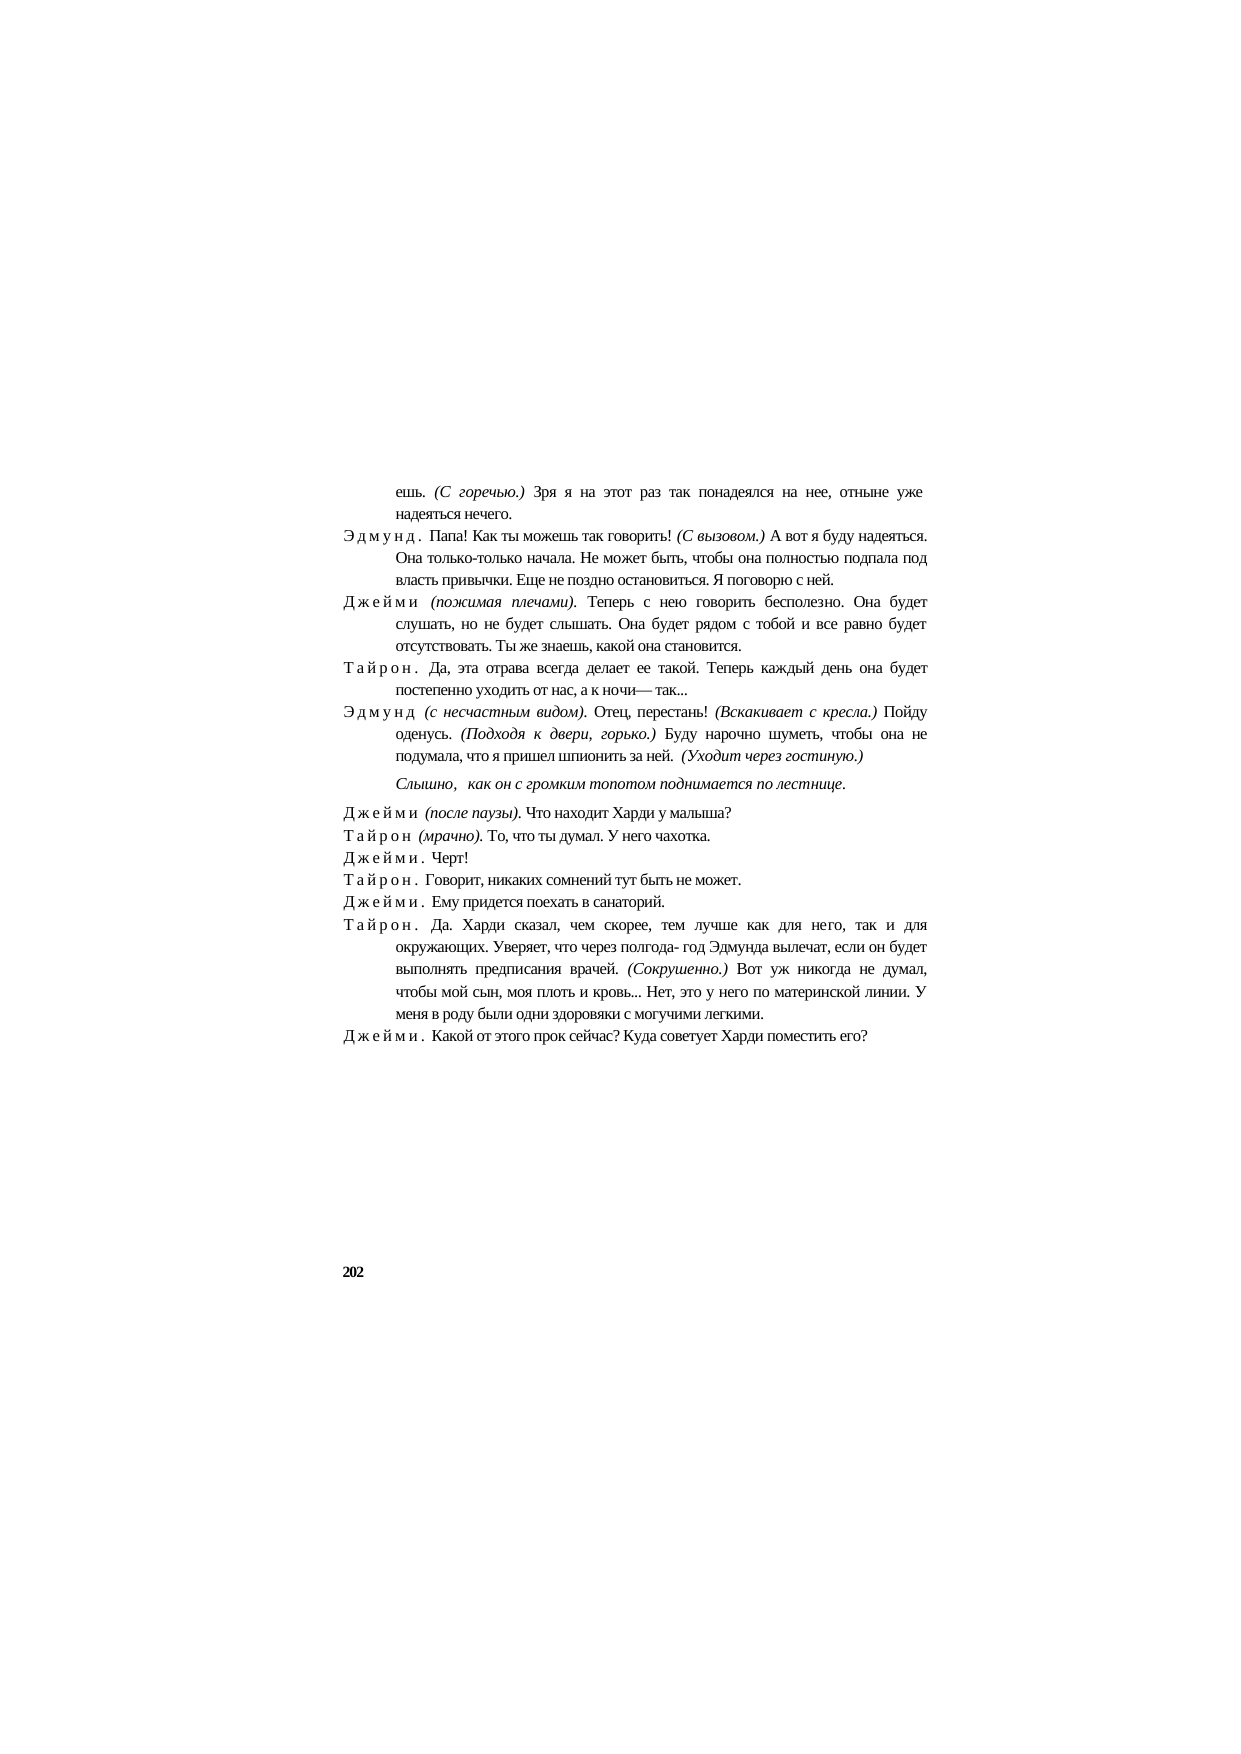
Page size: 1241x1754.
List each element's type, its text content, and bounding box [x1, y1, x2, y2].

text Джейми. Ему придется поехать в санаторий. [343, 890, 928, 912]
text Джейми (пожимая плечами). Теперь с нею говорить бесполезно. Она будет слушать, но не будет слышать. Она будет рядом с тобой и все равно будет отсутствовать. Ты же знаешь, какой она становится. [343, 590, 928, 656]
text Джейми (после паузы). Что находит Харди у малыша? [343, 801, 928, 823]
text Джейми. Черт! [343, 846, 928, 868]
text Эдмунд. Папа! Как ты можешь так говорить! (С вызовом.) А вот я буду надеяться. Она только-только начала. Не может быть, чтобы она полностью подпала под власть привычки. Еще не поздно остановиться. Я поговорю с ней. [343, 524, 928, 590]
text Тайрон. Да. Харди сказал, чем скорее, тем лучше как для него, так и для окружающих. Уверяет, что через полгода- год Эдмунда вылечат, если он будет выполнять предписания врачей. (Сокрушенно.) Вот уж никогда не думал, чтобы мой сын, моя плоть и кровь... Нет, это у него по материнской линии. У меня в роду были одни здоровяки с могучими легкими. [343, 912, 928, 1024]
text ешь. (С горечью.) Зря я на этот раз так понадеялся на нее, отныне уже надеяться нечего. [395, 480, 923, 524]
text Тайрон. Да, эта отрава всегда делает ее такой. Теперь каждый день она будет постепенно уходить от нас, а к ночи— так... [343, 656, 928, 700]
text Эдмунд (с несчастным видом). Отец, перестань! (Вскакивает с кресла.) Пойду оденусь. (Подходя к двери, горько.) Буду нарочно шуметь, чтобы она не подумала, что я пришел шпионить за ней. (Уходит через гостиную.) [343, 700, 928, 766]
text 202 [342, 1264, 365, 1280]
text Тайрон. Говорит, никаких сомнений тут быть не может. [343, 868, 928, 890]
text Джейми. Какой от этого прок сейчас? Куда советует Харди поместить его? [343, 1024, 928, 1046]
text Слышно, как он с громким топотом поднимается по лестнице. [395, 772, 928, 794]
text Тайрон (мрачно). То, что ты думал. У него чахотка. [343, 823, 928, 846]
